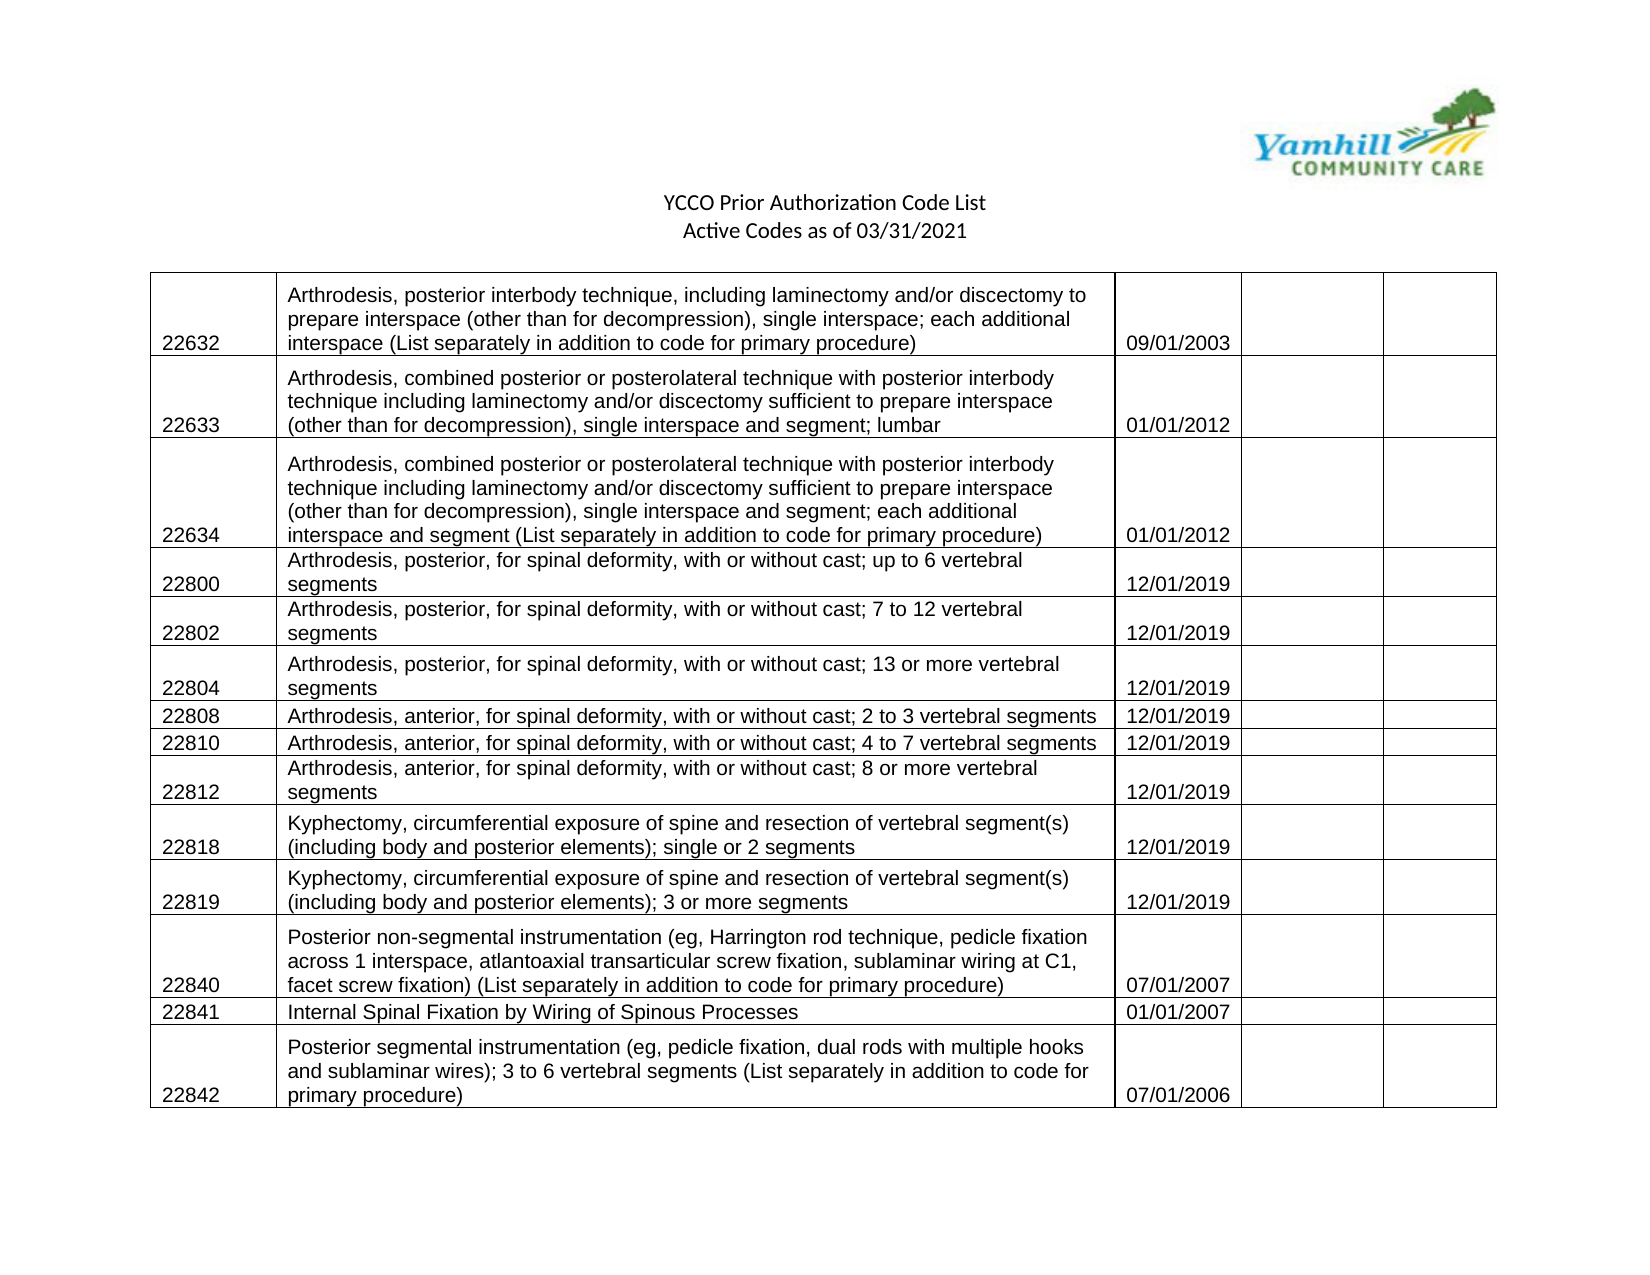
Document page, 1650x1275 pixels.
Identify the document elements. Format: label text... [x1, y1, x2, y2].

table_cell 12/01/2019 [1116, 805, 1241, 859]
table_cell [1242, 356, 1383, 437]
table_cell [1384, 756, 1496, 804]
table_cell [1242, 915, 1383, 997]
table_cell [1384, 548, 1496, 596]
table_cell 22812 [151, 756, 276, 804]
table_cell [1242, 597, 1383, 645]
table_cell Kyphectomy, circumferential exposure of spine and resection of vertebral segment(s) (including body and posterior elements); single or 2 segments [277, 805, 1114, 859]
table_cell Arthrodesis, posterior interbody technique, including laminectomy and/or discectomy to prepare interspace (other than for decompression), single interspace; each additional interspace (List separately in addition to code for primary procedure) [277, 273, 1114, 355]
table_cell 09/01/2003 [1116, 273, 1241, 355]
table_cell 22802 [151, 597, 276, 645]
table_cell [1242, 1025, 1383, 1107]
table_cell [1242, 548, 1383, 596]
table_cell [1242, 756, 1383, 804]
table_cell 22634 [151, 438, 276, 547]
table_cell Internal Spinal Fixation by Wiring of Spinous Processes [277, 998, 1114, 1024]
table_cell 22810 [151, 729, 276, 755]
table_cell Arthrodesis, posterior, for spinal deformity, with or without cast; 13 or more vertebral segments [277, 646, 1114, 700]
table_cell 22633 [151, 356, 276, 437]
table_cell 22840 [151, 915, 276, 997]
table_cell 12/01/2019 [1116, 701, 1241, 728]
table_cell 12/01/2019 [1116, 597, 1241, 645]
table_cell [1384, 597, 1496, 645]
table_cell [1384, 729, 1496, 755]
table_cell Arthrodesis, anterior, for spinal deformity, with or without cast; 8 or more vertebral segments [277, 756, 1114, 804]
table_cell Arthrodesis, anterior, for spinal deformity, with or without cast; 2 to 3 vertebral segments [277, 701, 1114, 728]
table_cell [1242, 729, 1383, 755]
table_cell 01/01/2007 [1116, 998, 1241, 1024]
table_cell 07/01/2006 [1116, 1025, 1241, 1107]
table_cell [1384, 273, 1496, 355]
table_cell Arthrodesis, posterior, for spinal deformity, with or without cast; 7 to 12 vertebral segments [277, 597, 1114, 645]
table_cell [1242, 646, 1383, 700]
table_cell 22632 [151, 273, 276, 355]
table_cell 22804 [151, 646, 276, 700]
table_cell 22808 [151, 701, 276, 728]
table_cell [1242, 273, 1383, 355]
table_cell 22841 [151, 998, 276, 1024]
table_cell 22819 [151, 860, 276, 914]
table_cell [1384, 356, 1496, 437]
table_cell [1384, 646, 1496, 700]
table_cell Posterior non-segmental instrumentation (eg, Harrington rod technique, pedicle fixation across 1 interspace, atlantoaxial transarticular screw fixation, sublaminar wiring at C1, facet screw fixation) (List separately in addition to code for primary procedure) [277, 915, 1114, 997]
table_cell [1384, 860, 1496, 914]
table_cell Posterior segmental instrumentation (eg, pedicle fixation, dual rods with multiple hooks and sublaminar wires); 3 to 6 vertebral segments (List separately in addition to code for primary procedure) [277, 1025, 1114, 1107]
table_cell 12/01/2019 [1116, 729, 1241, 755]
table_cell Arthrodesis, anterior, for spinal deformity, with or without cast; 4 to 7 vertebral segments [277, 729, 1114, 755]
table_cell [1242, 998, 1383, 1024]
table_cell [1242, 438, 1383, 547]
table_cell 12/01/2019 [1116, 860, 1241, 914]
table_cell 22800 [151, 548, 276, 596]
table_cell 01/01/2012 [1116, 356, 1241, 437]
table_cell 22842 [151, 1025, 276, 1107]
table_cell [1242, 805, 1383, 859]
table_cell 01/01/2012 [1116, 438, 1241, 547]
table_cell [1242, 701, 1383, 728]
table_cell 07/01/2007 [1116, 915, 1241, 997]
table_cell [1384, 805, 1496, 859]
table_cell 22818 [151, 805, 276, 859]
table_cell Arthrodesis, posterior, for spinal deformity, with or without cast; up to 6 vertebral segments [277, 548, 1114, 596]
table_cell [1384, 998, 1496, 1024]
table_cell Arthrodesis, combined posterior or posterolateral technique with posterior interbody technique including laminectomy and/or discectomy sufficient to prepare interspace (other than for decompression), single interspace and segment; each additional interspace and segment (List separately in addition to code for primary procedure) [277, 438, 1114, 547]
table_cell [1242, 860, 1383, 914]
table_cell 12/01/2019 [1116, 646, 1241, 700]
table_cell 12/01/2019 [1116, 548, 1241, 596]
table_cell [1384, 915, 1496, 997]
table_cell [1384, 701, 1496, 728]
table_cell Arthrodesis, combined posterior or posterolateral technique with posterior interbody technique including laminectomy and/or discectomy sufficient to prepare interspace (other than for decompression), single interspace and segment; lumbar [277, 356, 1114, 437]
table_cell [1384, 438, 1496, 547]
table_cell [1384, 1025, 1496, 1107]
table_cell 12/01/2019 [1116, 756, 1241, 804]
table_cell Kyphectomy, circumferential exposure of spine and resection of vertebral segment(s) (including body and posterior elements); 3 or more segments [277, 860, 1114, 914]
